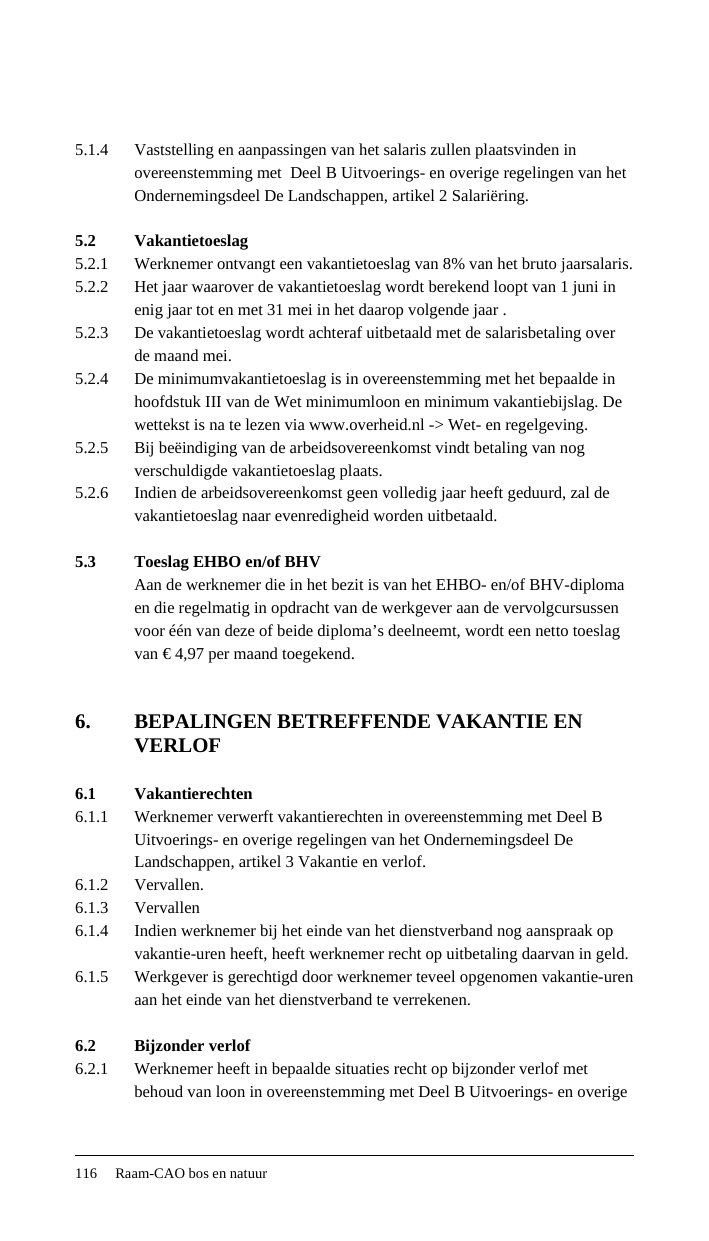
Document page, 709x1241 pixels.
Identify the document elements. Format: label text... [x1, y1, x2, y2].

text 6.1.4 Indien werknemer bij het einde van het dienstverband nog aanspraak op vakantie-uren heeft, heeft werknemer recht op uitbetaling daarvan in geld. [75, 917, 634, 963]
text 5.2.6 Indien de arbeidsovereenkomst geen volledig jaar heeft geduurd, zal de vakantietoeslag naar evenredigheid worden uitbetaald. [75, 479, 634, 525]
text 5.2.1 Werknemer ontvangt een vakantietoeslag van 8% van het bruto jaarsalaris. [75, 250, 634, 273]
text 6.1.5 Werkgever is gerechtigd door werknemer teveel opgenomen vakantie-uren aan het einde van het dienstverband te verrekenen. [75, 963, 634, 1009]
text 5.2.2 Het jaar waarover de vakantietoeslag wordt berekend loopt van 1 juni in enig jaar tot en met 31 mei in het daarop volgende jaar . [75, 273, 634, 319]
text 6.1 Vakantierechten [75, 780, 634, 803]
text 6.2 Bijzonder verlof [75, 1032, 634, 1055]
text 6.1.2 Vervallen. [75, 871, 634, 894]
text 5.2.3 De vakantietoeslag wordt achteraf uitbetaald met de salarisbetaling over de maand mei. [75, 319, 634, 365]
text 6. BEPALINGEN BETREFFENDE VAKANTIE EN VERLOF [75, 709, 634, 757]
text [75, 1055, 634, 1101]
text Aan de werknemer die in het bezit is van het EHBO- en/of BHV-diploma en die regelmatig in opdracht van de werkgever aan de vervolgcursussen voor één van deze of beide diploma’s deelneemt, wordt een netto toeslag van € 4,97 per maand toegekend. [134, 571, 634, 663]
text 5.2.5 Bij beëindiging van de arbeidsovereenkomst vindt betaling van nog verschuldigde vakantietoeslag plaats. [75, 434, 634, 479]
text 5.2.4 De minimumvakantietoeslag is in overeenstemming met het bepaalde in hoofdstuk III van de Wet minimumloon en minimum vakantiebijslag. De wettekst is na te lezen via www.overheid.nl -> Wet- en regelgeving. [75, 365, 634, 434]
text 5.3 Toeslag EHBO en/of BHV [75, 548, 634, 571]
text 6.1.1 Werknemer verwerft vakantierechten in overeenstemming met Deel B Uitvoerings- en overige regelingen van het Ondernemingsdeel De Landschappen, artikel 3 Vakantie en verlof. [75, 803, 634, 871]
text 6.1.3 Vervallen [75, 894, 634, 917]
text 5.2 Vakantietoeslag [75, 227, 634, 250]
text 5.1.4 Vaststelling en aanpassingen van het salaris zullen plaatsvinden in overeenstemming met Deel B Uitvoerings- en overige regelingen van het Ondernemingsdeel De Landschappen, artikel 2 Salariëring. [75, 136, 634, 204]
